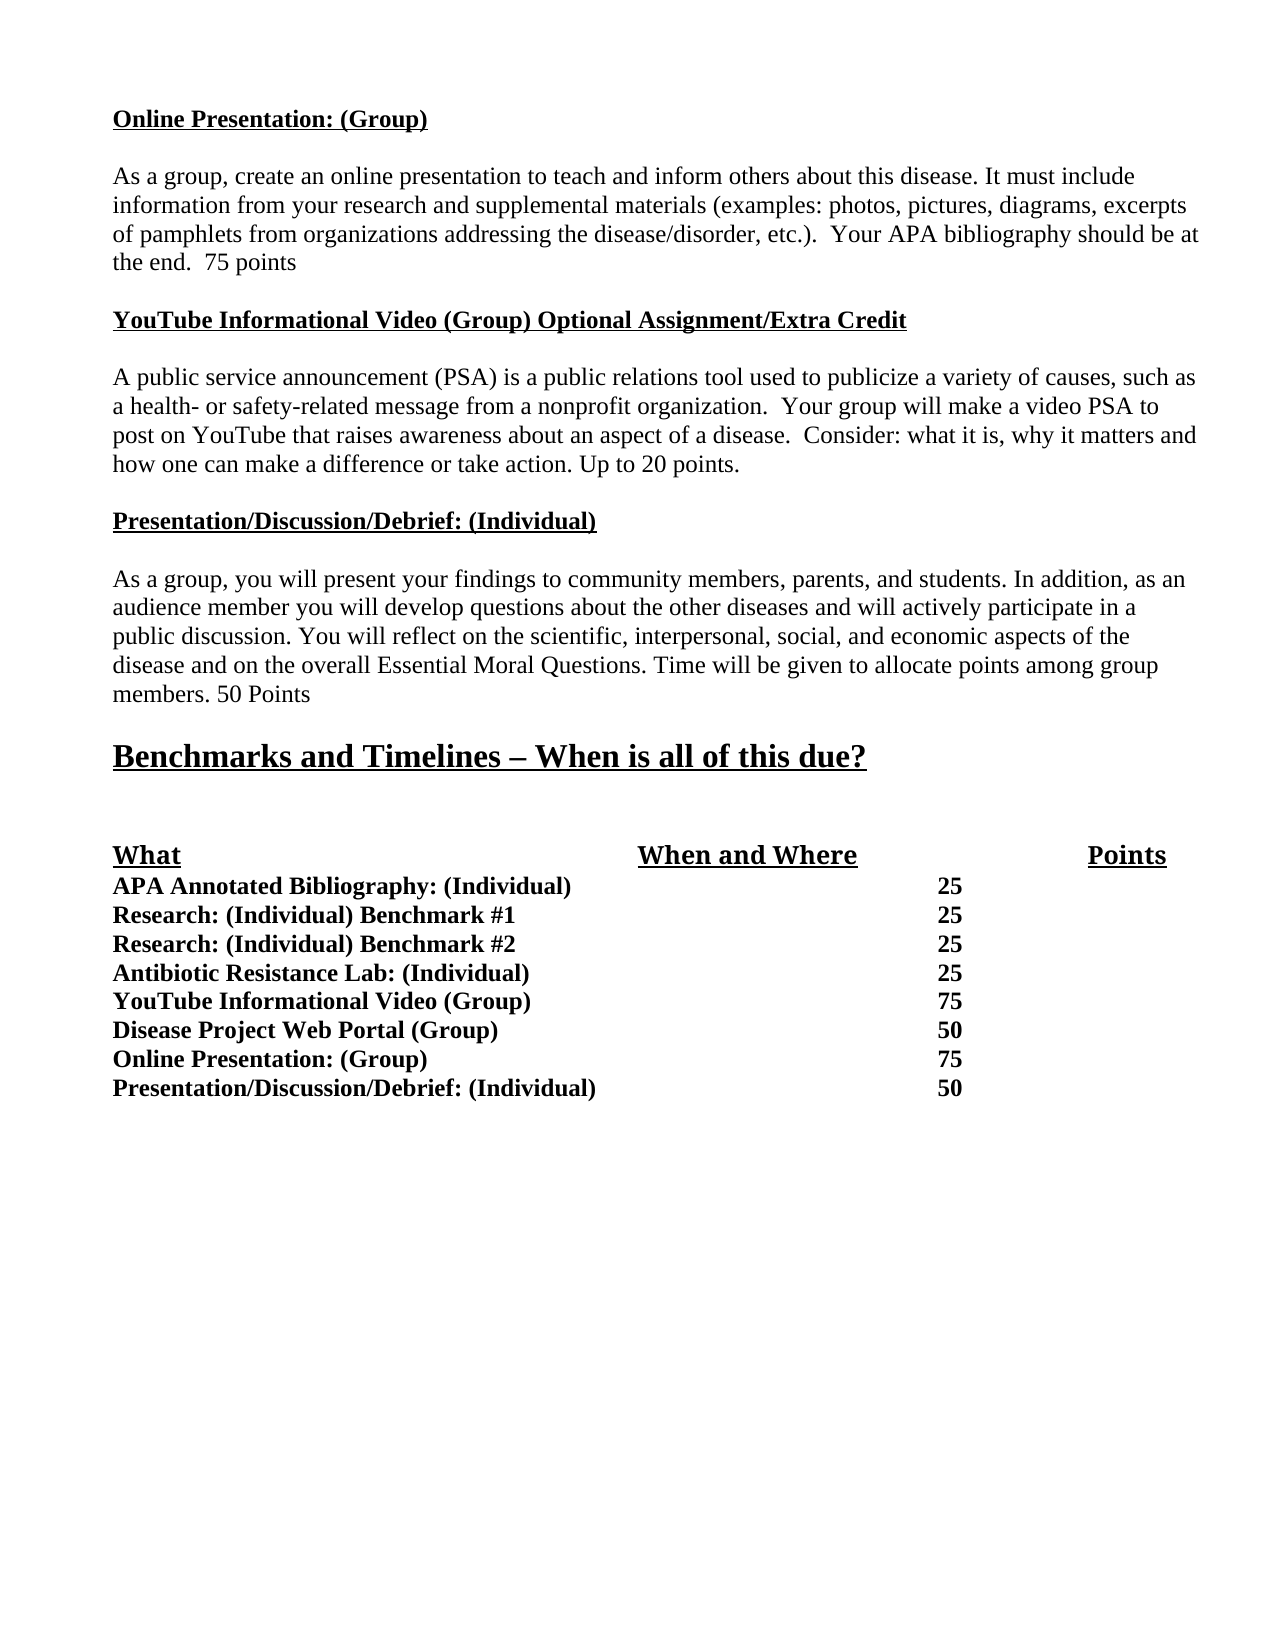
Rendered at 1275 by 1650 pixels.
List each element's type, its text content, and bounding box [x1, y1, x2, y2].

text A public service announcement (PSA) is a public relations tool used to publicize a variety of causes, such as a health- or safety-related message from a nonprofit organization. Your group will make a video PSA to post on YouTube that raises awareness about an aspect of a disease. Consider: what it is, why it matters and how one can make a difference or take action. Up to 20 points. [112, 362, 1200, 477]
text Antibiotic Resistance Lab: (Individual) 25 [112, 958, 1200, 986]
text Online Presentation: (Group) [112, 104, 1200, 132]
text What When and Where Points [112, 837, 1200, 871]
text YouTube Informational Video (Group) 75 [112, 986, 1200, 1015]
text YouTube Informational Video (Group) Optional Assignment/Extra Credit [112, 305, 1200, 334]
text As a group, you will present your findings to community members, parents, and students. In addition, as an audience member you will develop questions about the other diseases and will actively participate in a public discussion. You will reflect on the scientific, interpersonal, social, and economic aspects of the disease and on the overall Essential Moral Questions. Time will be given to allocate points among group members. 50 Points [112, 564, 1200, 707]
text Research: (Individual) Benchmark #2 25 [112, 929, 1200, 958]
text Presentation/Discussion/Debrief: (Individual) 50 [112, 1073, 1200, 1101]
text Benchmarks and Timelines – When is all of this due? [112, 736, 1200, 774]
text Online Presentation: (Group) 75 [112, 1044, 1200, 1073]
text APA Annotated Bibliography: (Individual) 25 [112, 871, 1200, 900]
text Research: (Individual) Benchmark #1 25 [112, 900, 1200, 929]
text As a group, create an online presentation to teach and inform others about this disease. It must include information from your research and supplemental materials (examples: photos, pictures, diagrams, excerpts of pamphlets from organizations addressing the disease/disorder, etc.). Your APA bibliography should be at the end. 75 points [112, 161, 1200, 276]
text Disease Project Web Portal (Group) 50 [112, 1015, 1200, 1044]
text Presentation/Discussion/Debrief: (Individual) [112, 506, 1200, 535]
